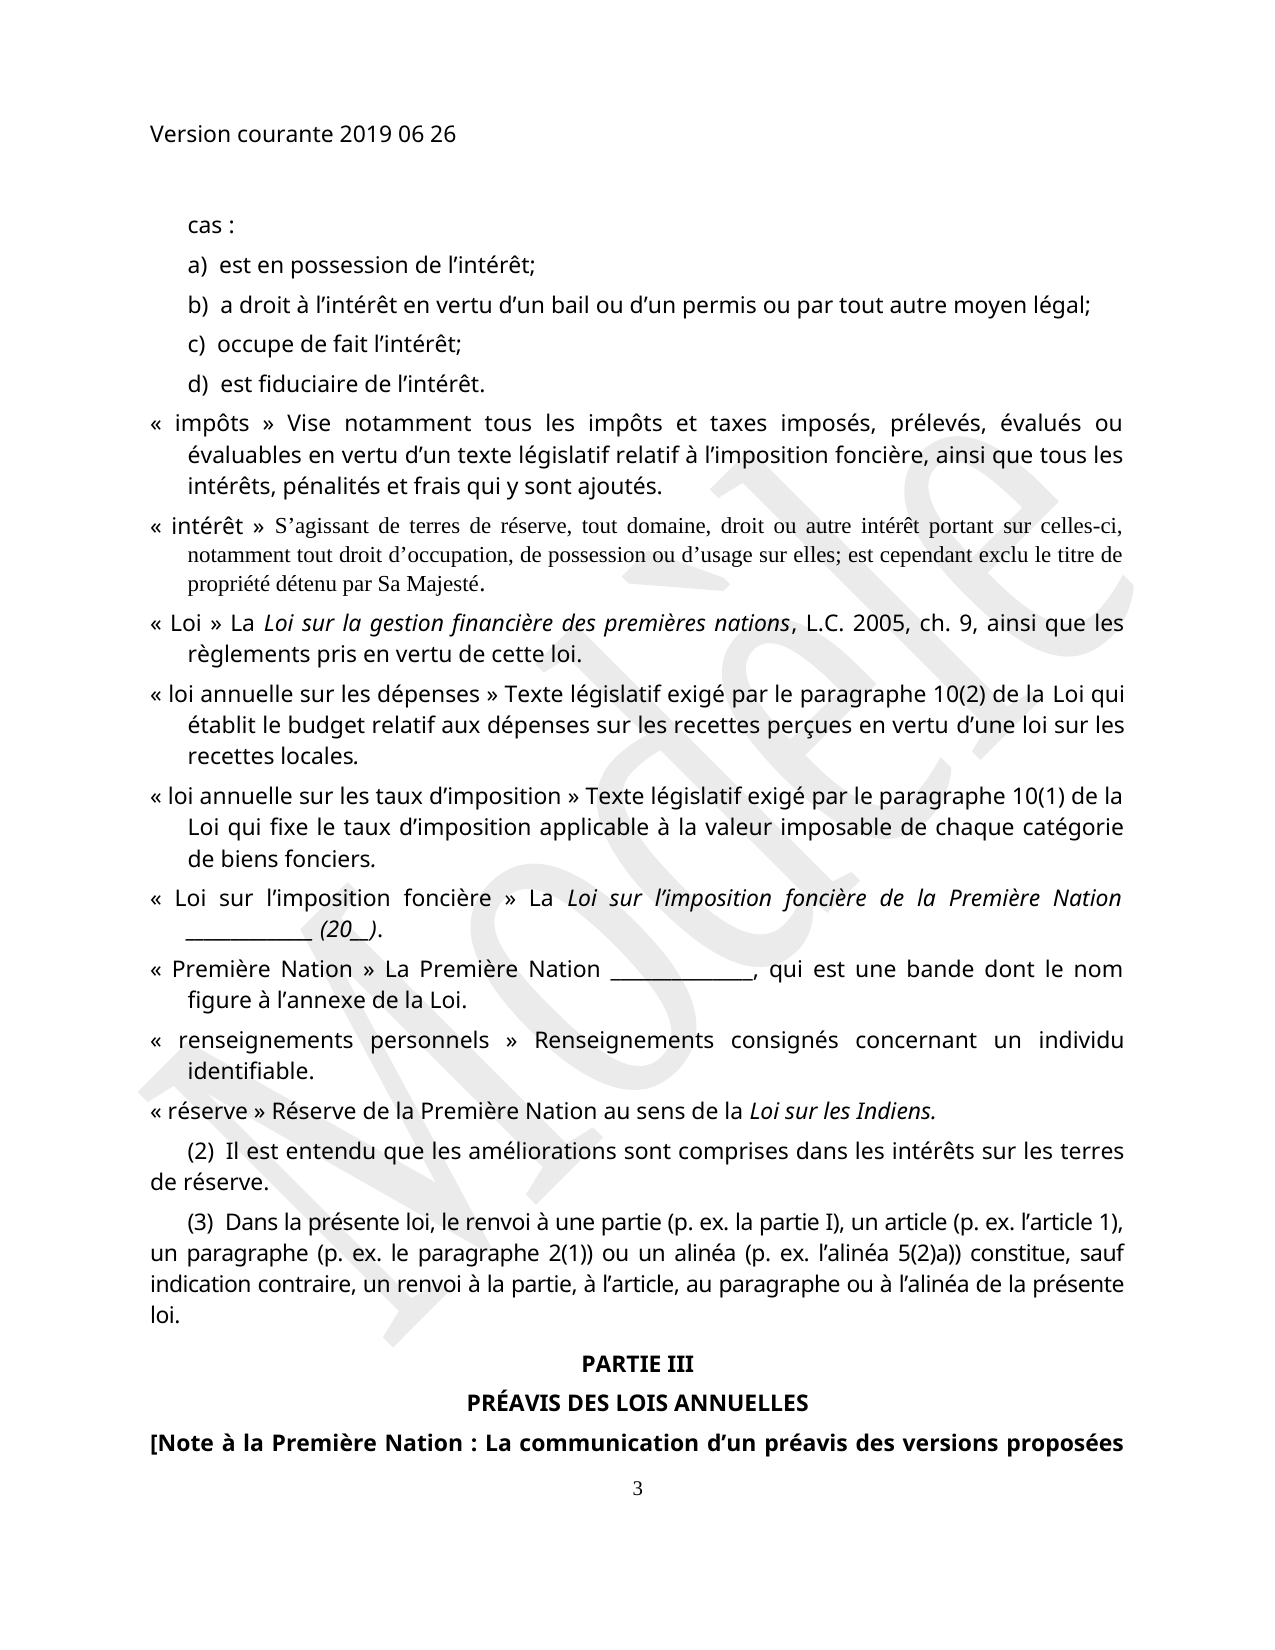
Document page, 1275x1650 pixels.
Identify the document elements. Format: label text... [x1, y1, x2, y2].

text « Loi sur l’imposition foncière » La Loi sur l’imposition foncière de la Première Nation ______________ (20__). [150, 882, 1125, 945]
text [150, 209, 1125, 241]
text « renseignements personnels » Renseignements consignés concernant un individu identifiable. [150, 1024, 1125, 1087]
text « intérêt » S’agissant de terres de réserve, tout domaine, droit ou autre intérêt portant sur celles-ci, notamment tout droit d’occupation, de possession ou d’usage sur elles; est cependant exclu le titre de propriété détenu par Sa Majesté. [150, 509, 1125, 598]
text (3) Dans la présente loi, le renvoi à une partie (p. ex. la partie I), un article (p. ex. l’article 1), un paragraphe (p. ex. le paragraphe 2(1)) ou un alinéa (p. ex. l’alinéa 5(2)a)) constitue, sauf indication contraire, un renvoi à la partie, à l’article, au paragraphe ou à l’alinéa de la présente loi. [150, 1206, 1125, 1331]
text « Première Nation » La Première Nation ______________, qui est une bande dont le nom figure à l’annexe de la Loi. [150, 953, 1125, 1016]
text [150, 1427, 1125, 1458]
text PARTIE III [150, 1347, 1125, 1379]
text d) est fiduciaire de l’intérêt. [187, 368, 1125, 399]
text « réserve » Réserve de la Première Nation au sens de la Loi sur les Indiens. [150, 1095, 1125, 1126]
text PRÉavis DES lois ANNUELleS [150, 1387, 1125, 1418]
text a) est en possession de l’intérêt; [187, 249, 1125, 280]
text b) a droit à l’intérêt en vertu d’un bail ou d’un permis ou par tout autre moyen légal; [187, 289, 1125, 320]
text (2) Il est entendu que les améliorations sont comprises dans les intérêts sur les terres de réserve. [150, 1135, 1125, 1197]
text « Loi » La Loi sur la gestion financière des premières nations, L.C. 2005, ch. 9, ainsi que les règlements pris en vertu de cette loi. [150, 607, 1125, 669]
text « impôts » Vise notamment tous les impôts et taxes imposés, prélevés, évalués ou évaluables en vertu d’un texte législatif relatif à l’imposition foncière, ainsi que tous les intérêts, pénalités et frais qui y sont ajoutés. [150, 407, 1125, 501]
text « loi annuelle sur les taux d’imposition » Texte législatif exigé par le paragraphe 10(1) de la Loi qui fixe le taux d’imposition applicable à la valeur imposable de chaque catégorie de biens fonciers. [150, 780, 1125, 874]
text « loi annuelle sur les dépenses » Texte législatif exigé par le paragraphe 10(2) de la Loi qui établit le budget relatif aux dépenses sur les recettes perçues en vertu d’une loi sur les recettes locales. [150, 678, 1125, 772]
text c) occupe de fait l’intérêt; [187, 328, 1125, 359]
